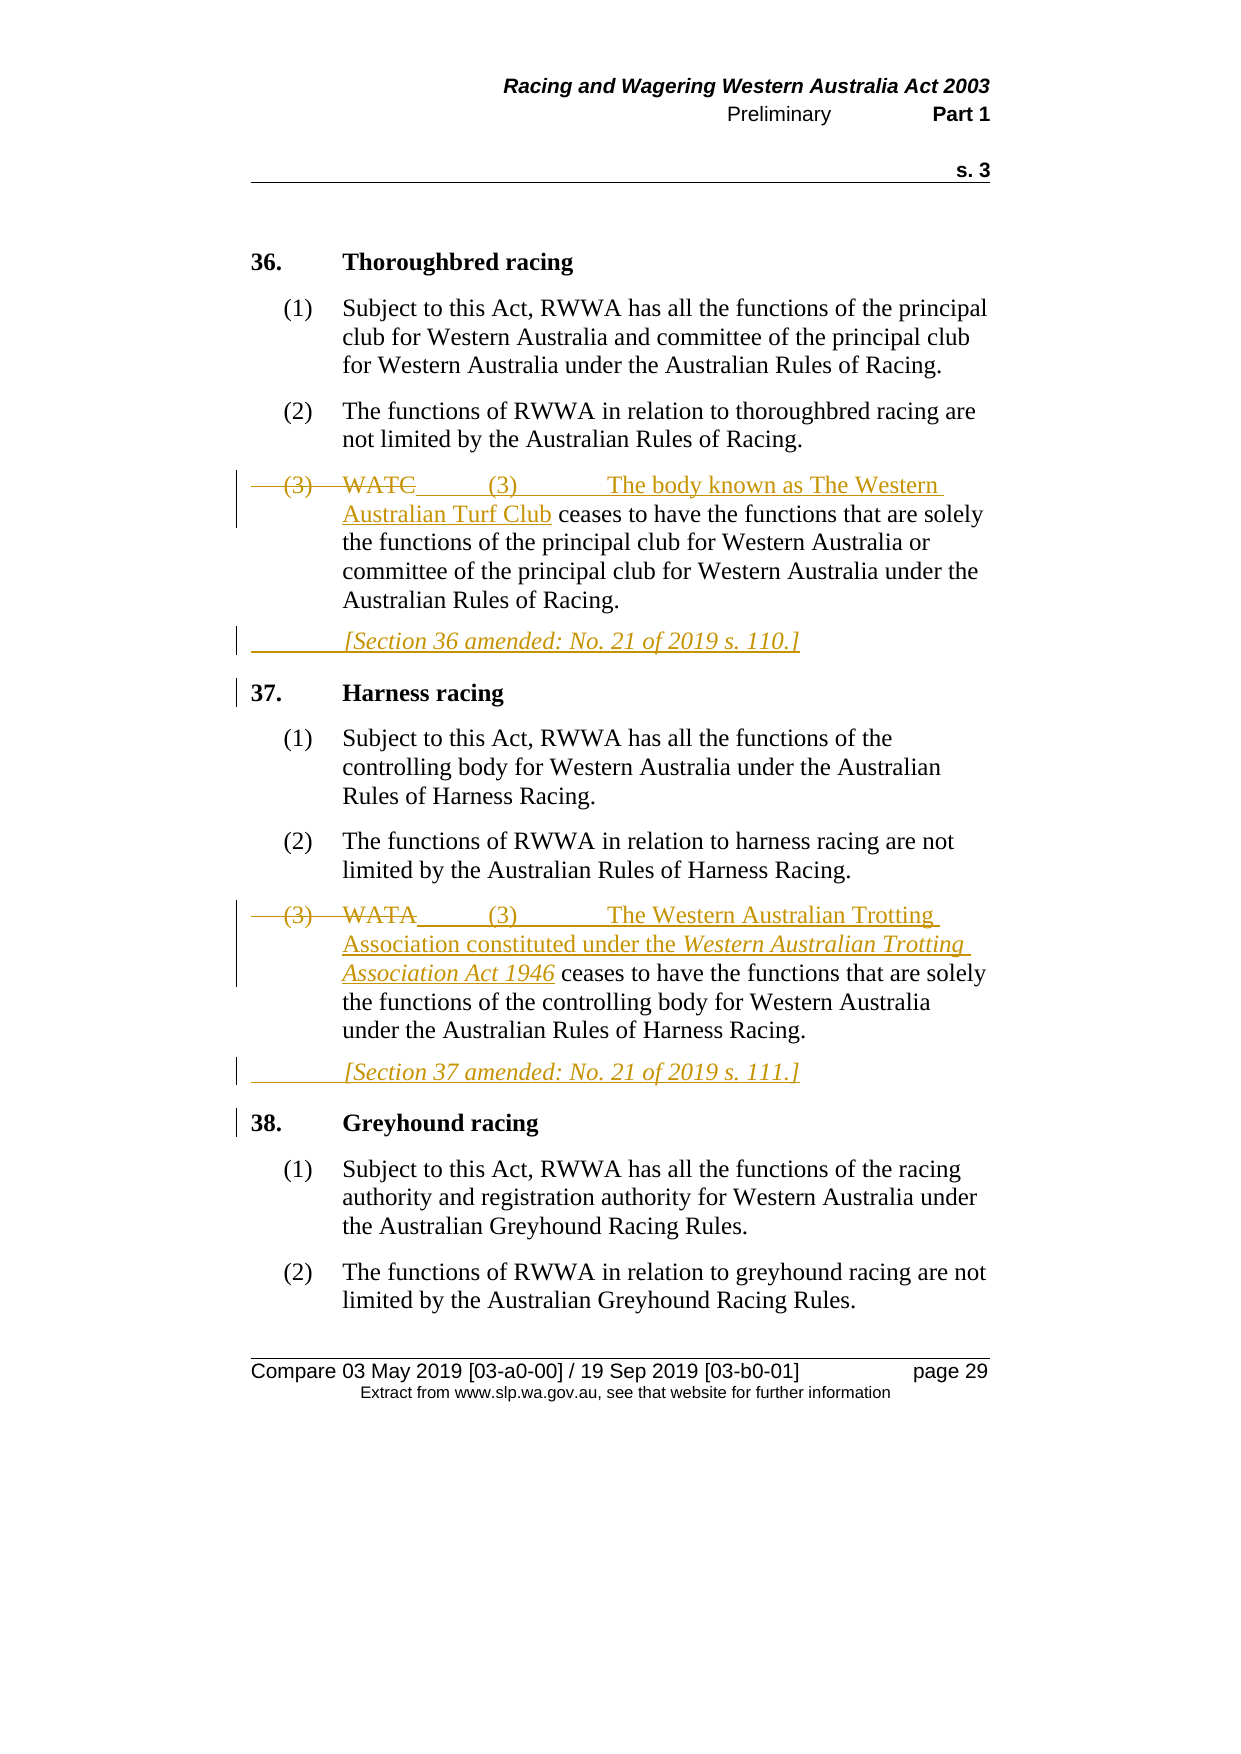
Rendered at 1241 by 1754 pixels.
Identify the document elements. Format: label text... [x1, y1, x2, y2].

text (2) The functions of RWWA in relation to harness racing are not limited by the Australian Rules of Harness Racing. [251, 826, 990, 884]
text ceases to have the functions that are solely the functions of the principal club for Western Australia or committee of the principal club for Western Australia under the Australian Rules of Racing. [251, 470, 990, 614]
text (1) Subject to this Act, RWWA has all the functions of the principal club for Western Australia and committee of the principal club for Western Australia under the Australian Rules of Racing. [251, 293, 990, 379]
subtitle 38. Greyhound racing [251, 1108, 990, 1137]
text (1) Subject to this Act, RWWA has all the functions of the racing authority and registration authority for Western Australia under the Australian Greyhound Racing Rules. [251, 1154, 990, 1240]
text ceases to have the functions that are solely the functions of the controlling body for Western Australia under the Australian Rules of Harness Racing. [251, 900, 990, 1044]
text (2) The functions of RWWA in relation to thoroughbred racing are not limited by the Australian Rules of Racing. [251, 396, 990, 453]
text (2) The functions of RWWA in relation to greyhound racing are not limited by the Australian Greyhound Racing Rules. [251, 1257, 990, 1314]
subtitle 37. Harness racing [251, 678, 990, 707]
subtitle 36. Thoroughbred racing [251, 247, 990, 276]
text (1) Subject to this Act, RWWA has all the functions of the controlling body for Western Australia under the Australian Rules of Harness Racing. [251, 723, 990, 809]
